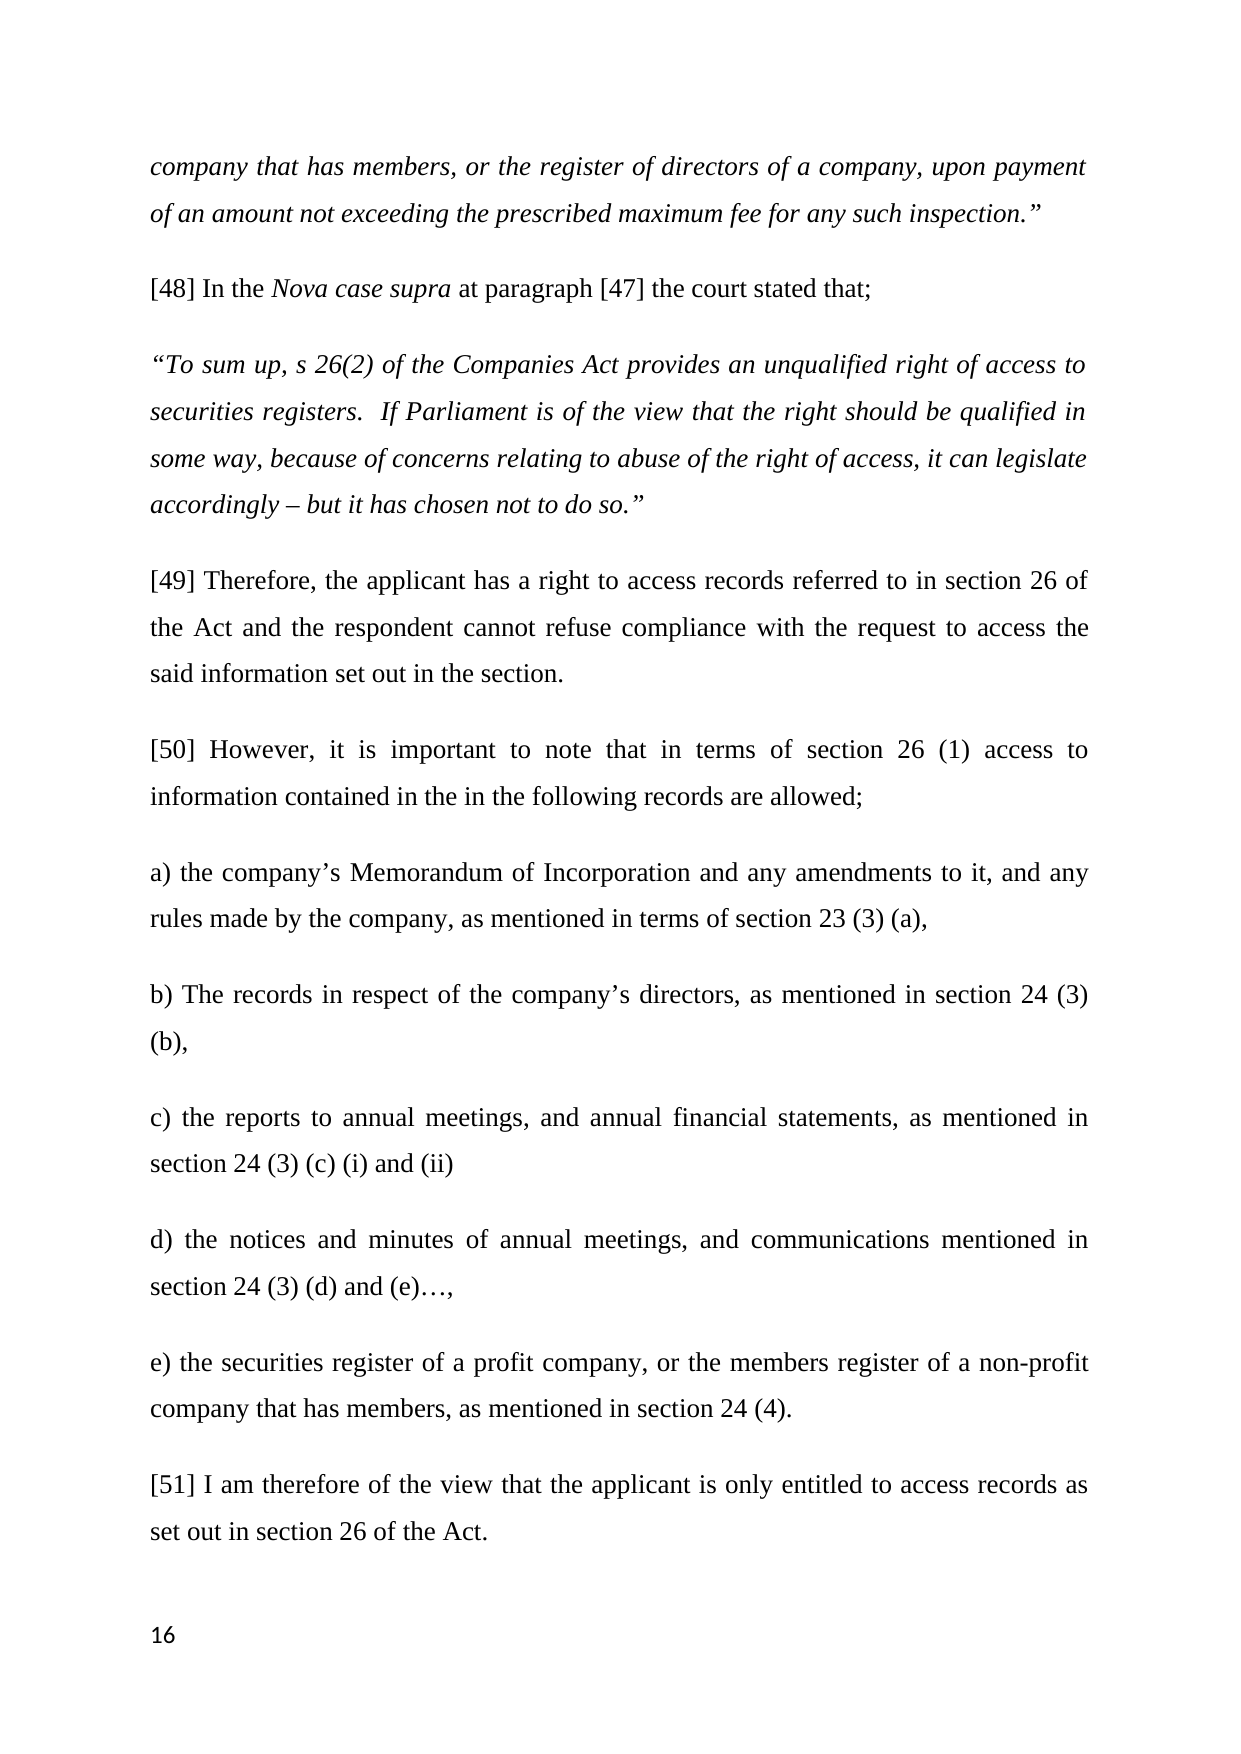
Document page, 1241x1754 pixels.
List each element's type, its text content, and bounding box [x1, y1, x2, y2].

text e) the securities register of a profit company, or the members register of a non-profit company that has members, as mentioned in section 24 (4). [150, 1346, 1090, 1424]
text [48] In the Nova case supra at paragraph [47] the court stated that; [150, 272, 1090, 304]
text c) the reports to annual meetings, and annual financial statements, as mentioned in section 24 (3) (c) (i) and (ii) [150, 1101, 1090, 1179]
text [150, 150, 1090, 228]
text a) the company’s Memorandum of Incorporation and any amendments to it, and any rules made by the company, as mentioned in terms of section 23 (3) (a), [150, 856, 1090, 934]
text b) The records in respect of the company’s directors, as mentioned in section 24 (3) (b), [150, 978, 1090, 1056]
text [50] However, it is important to note that in terms of section 26 (1) access to information contained in the in the following records are allowed; [150, 733, 1090, 811]
text d) the notices and minutes of annual meetings, and communications mentioned in section 24 (3) (d) and (e)…, [150, 1223, 1090, 1301]
text [51] I am therefore of the view that the applicant is only entitled to access records as set out in section 26 of the Act. [150, 1468, 1090, 1546]
text [49] Therefore, the applicant has a right to access records referred to in section 26 of the Act and the respondent cannot refuse compliance with the request to access the said information set out in the section. [150, 564, 1090, 689]
text “To sum up, s 26(2) of the Companies Act provides an unqualified right of access to securities registers. If Parliament is of the view that the right should be qualified in some way, because of concerns relating to abuse of the right of access, it can legislate accordingly – but it has chosen not to do so.” [150, 348, 1090, 519]
